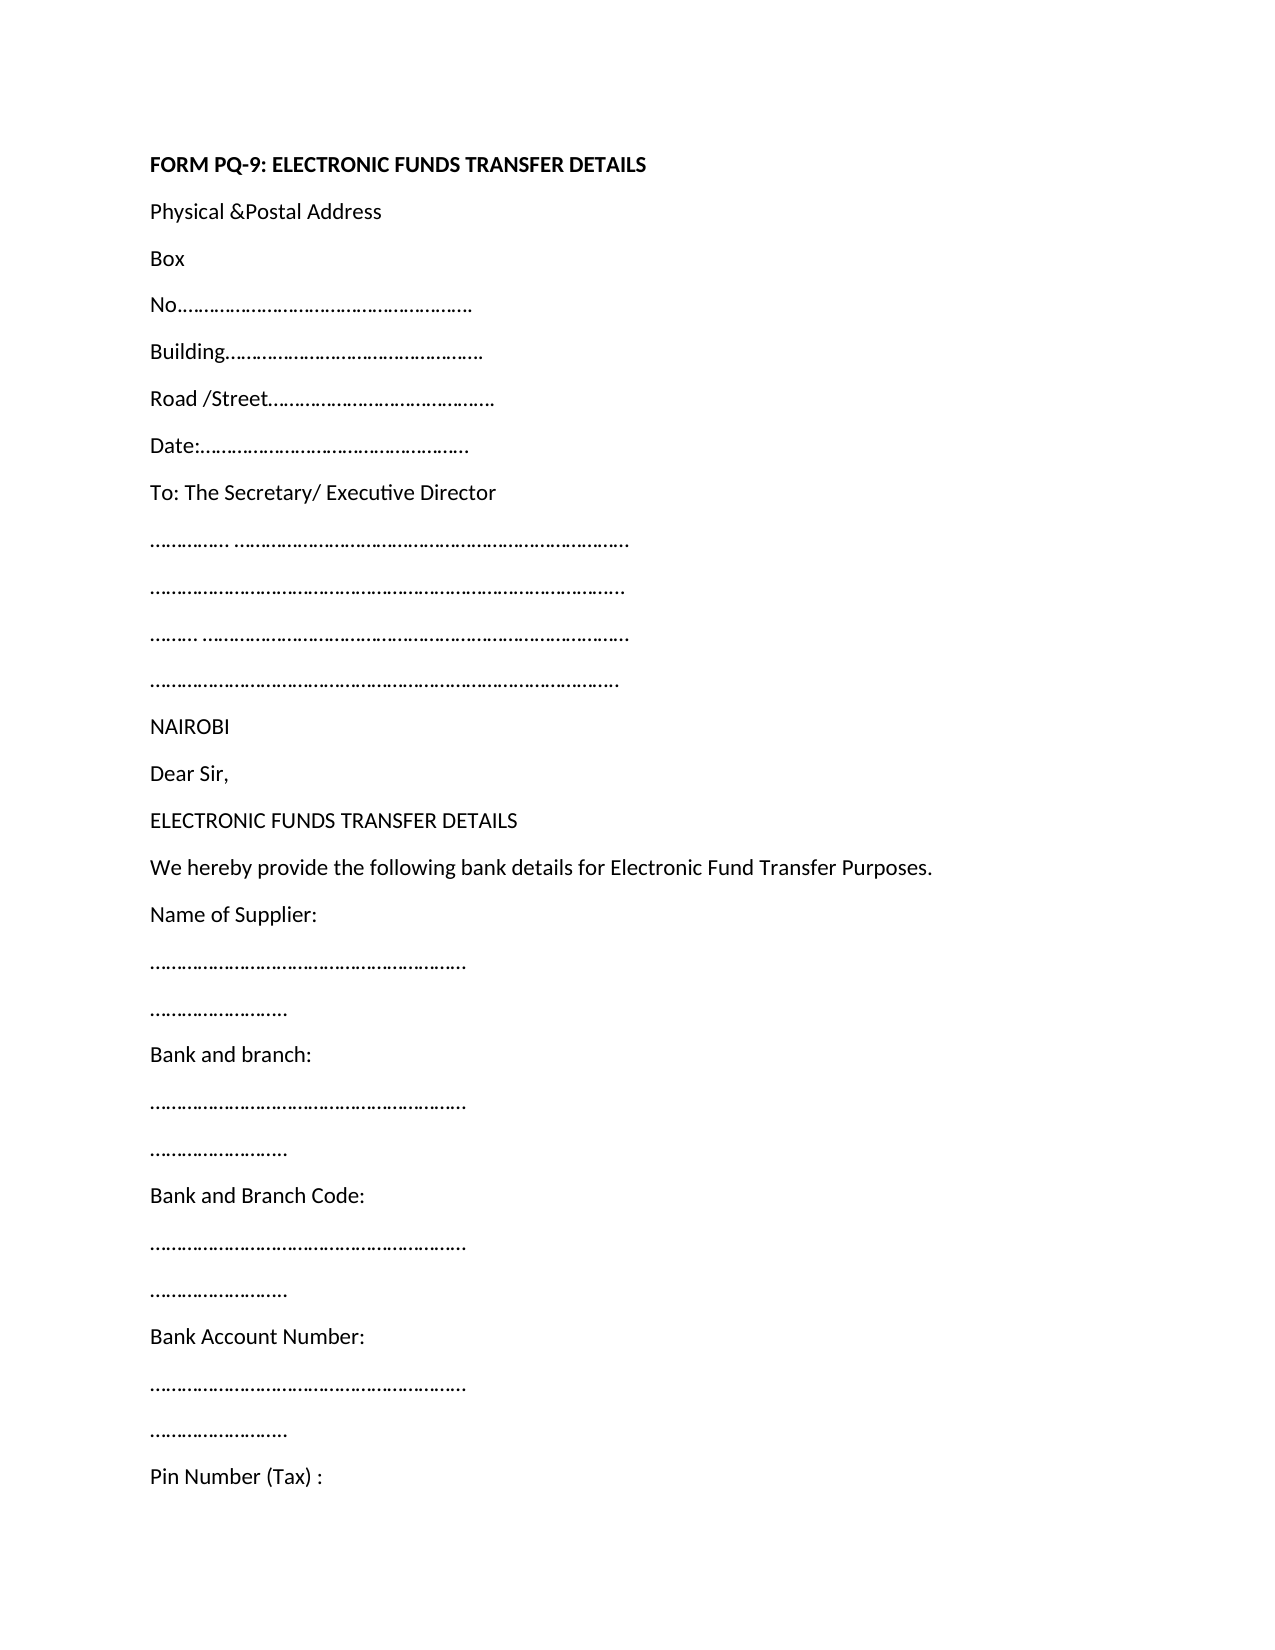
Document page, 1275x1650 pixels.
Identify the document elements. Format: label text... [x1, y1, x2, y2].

text …………………….. [150, 994, 1125, 1022]
text FORM PQ-9: ELECTRONIC FUNDS TRANSFER DETAILS [150, 150, 1125, 178]
text Physical &Postal Address [150, 197, 1125, 225]
text Building…………………………………………. [150, 337, 1125, 366]
text To: The Secretary/ Executive Director [150, 478, 1125, 506]
text ELECTRONIC FUNDS TRANSFER DETAILS [150, 806, 1125, 834]
text …………………………………………………… [150, 947, 1125, 975]
text …………………….. [150, 1134, 1125, 1162]
text Name of Supplier: [150, 900, 1125, 928]
text Bank Account Number: [150, 1322, 1125, 1350]
text …………………………………………………… [150, 1228, 1125, 1256]
text Bank and branch: [150, 1041, 1125, 1069]
text …………………….. [150, 1275, 1125, 1303]
text Road /Street……………………………………. [150, 384, 1125, 412]
text We hereby provide the following bank details for Electronic Fund Transfer Purposes. [150, 853, 1125, 881]
text No.………………………………………………. [150, 291, 1125, 319]
text Pin Number (Tax) : [150, 1462, 1125, 1491]
text NAIROBI [150, 712, 1125, 741]
text …………………………………………………………………………….. [150, 666, 1125, 694]
text Date:…………………………………………… [150, 431, 1125, 459]
text …………………………………………………… [150, 1087, 1125, 1116]
text Dear Sir, [150, 759, 1125, 787]
text ……………………………………………………………………………... [150, 572, 1125, 600]
text …………… ………………………………………………………………… [150, 525, 1125, 553]
text Bank and Branch Code: [150, 1181, 1125, 1209]
text …………………….. [150, 1416, 1125, 1444]
text Box [150, 244, 1125, 272]
text …………………………………………………… [150, 1369, 1125, 1397]
text ……… ……………………………………………………………………… [150, 619, 1125, 647]
